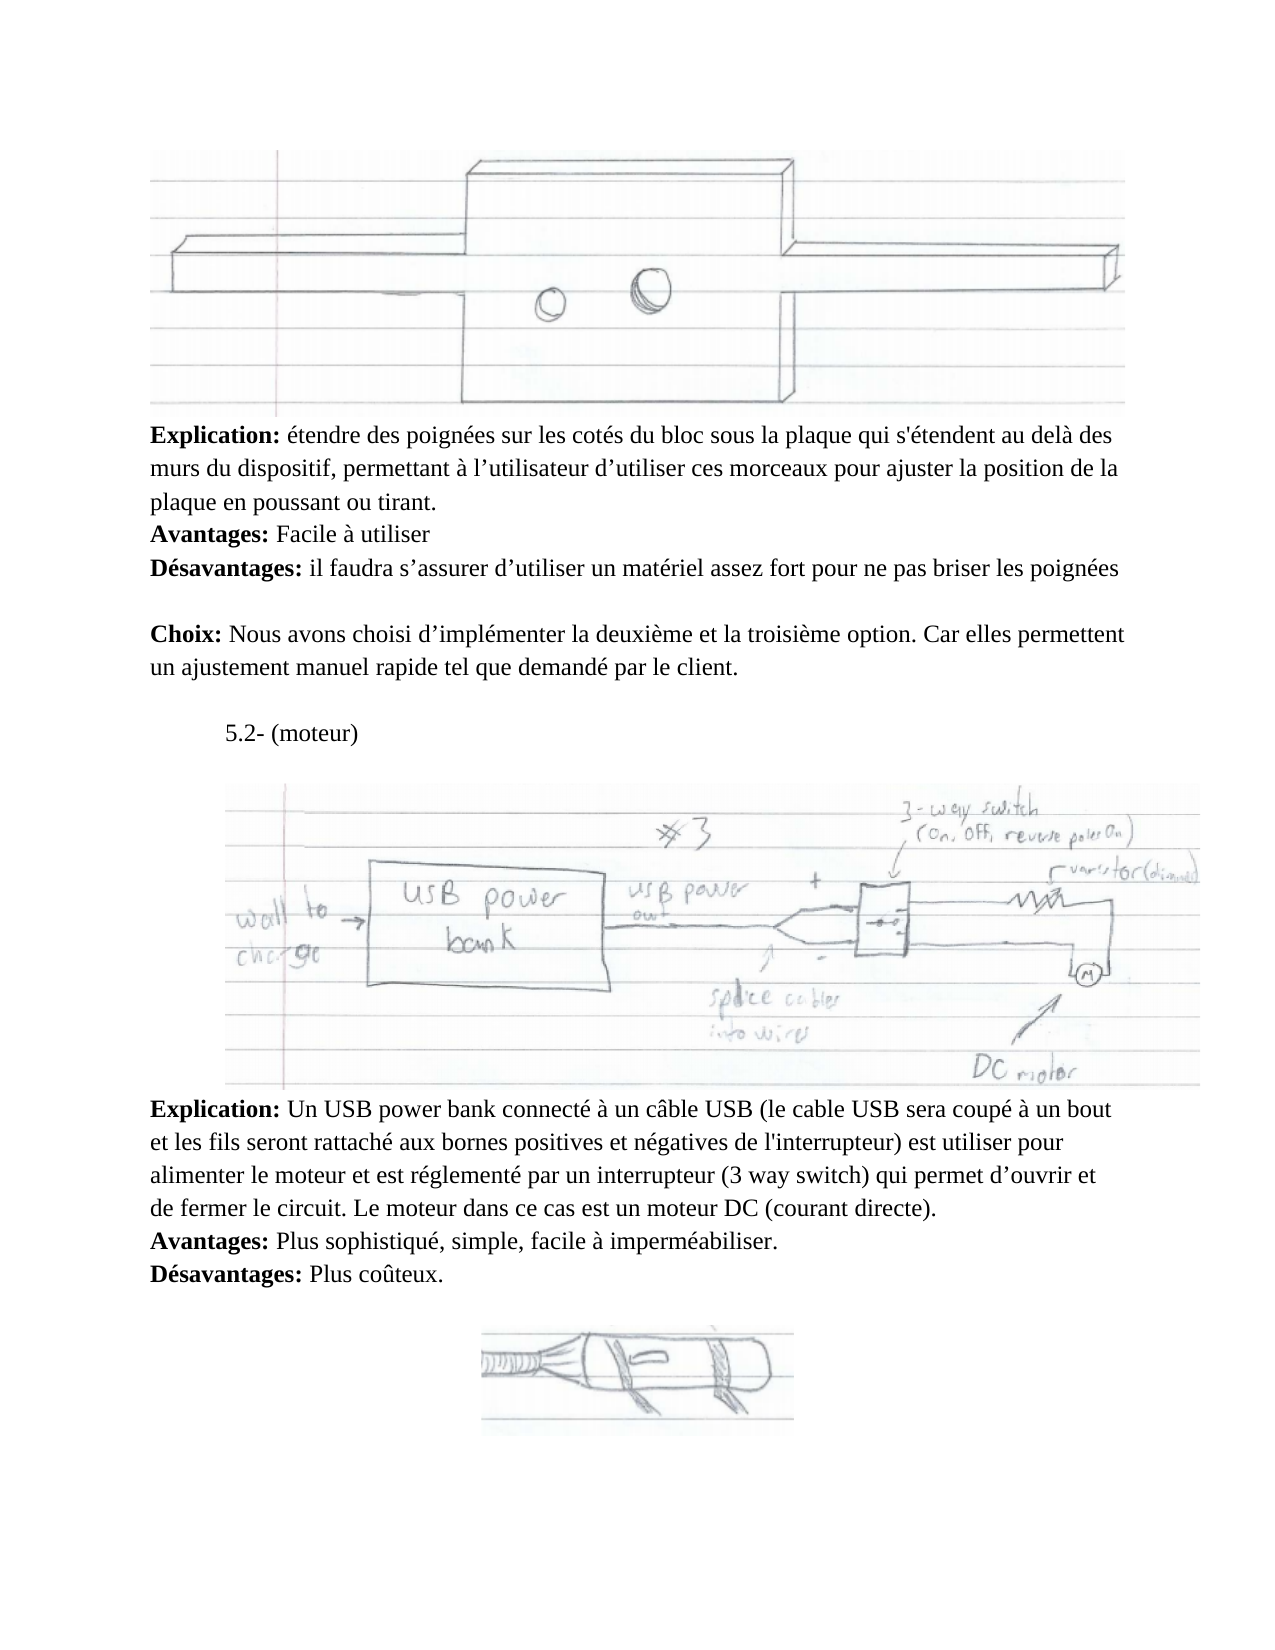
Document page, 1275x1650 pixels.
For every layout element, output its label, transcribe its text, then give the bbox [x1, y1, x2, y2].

text Choix: Nous avons choisi d’implémenter la deuxième et la troisième option. Car elles permettent un ajustement manuel rapide tel que demandé par le client. [150, 619, 1125, 680]
text Avantages: Plus sophistiqué, simple, facile à imperméabiliser. [150, 1226, 1125, 1255]
picture [225, 783, 1200, 1090]
text Explication: étendre des poignées sur les cotés du bloc sous la plaque qui s'étendent au delà des murs du dispositif, permettant à l’utilisateur d’utiliser ces morceaux pour ajuster la position de la plaque en poussant ou tirant. [150, 421, 1125, 515]
picture [481, 1325, 794, 1436]
picture [150, 150, 1125, 417]
text 5.2- (moteur) [150, 718, 1125, 746]
text Désavantages: Plus coûteux. [150, 1259, 1125, 1288]
text Avantages: Facile à utiliser [150, 519, 1125, 548]
text Désavantages: il faudra s’assurer d’utiliser un matériel assez fort pour ne pas briser les poignées [150, 553, 1125, 581]
text Explication: Un USB power bank connecté à un câble USB (le cable USB sera coupé à un bout et les fils seront rattaché aux bornes positives et négatives de l'interrupteur) est utiliser pour alimenter le moteur et est réglementé par un interrupteur (3 way switch) qui permet d’ouvrir et de fermer le circuit. Le moteur dans ce cas est un moteur DC (courant directe). [150, 1094, 1125, 1222]
